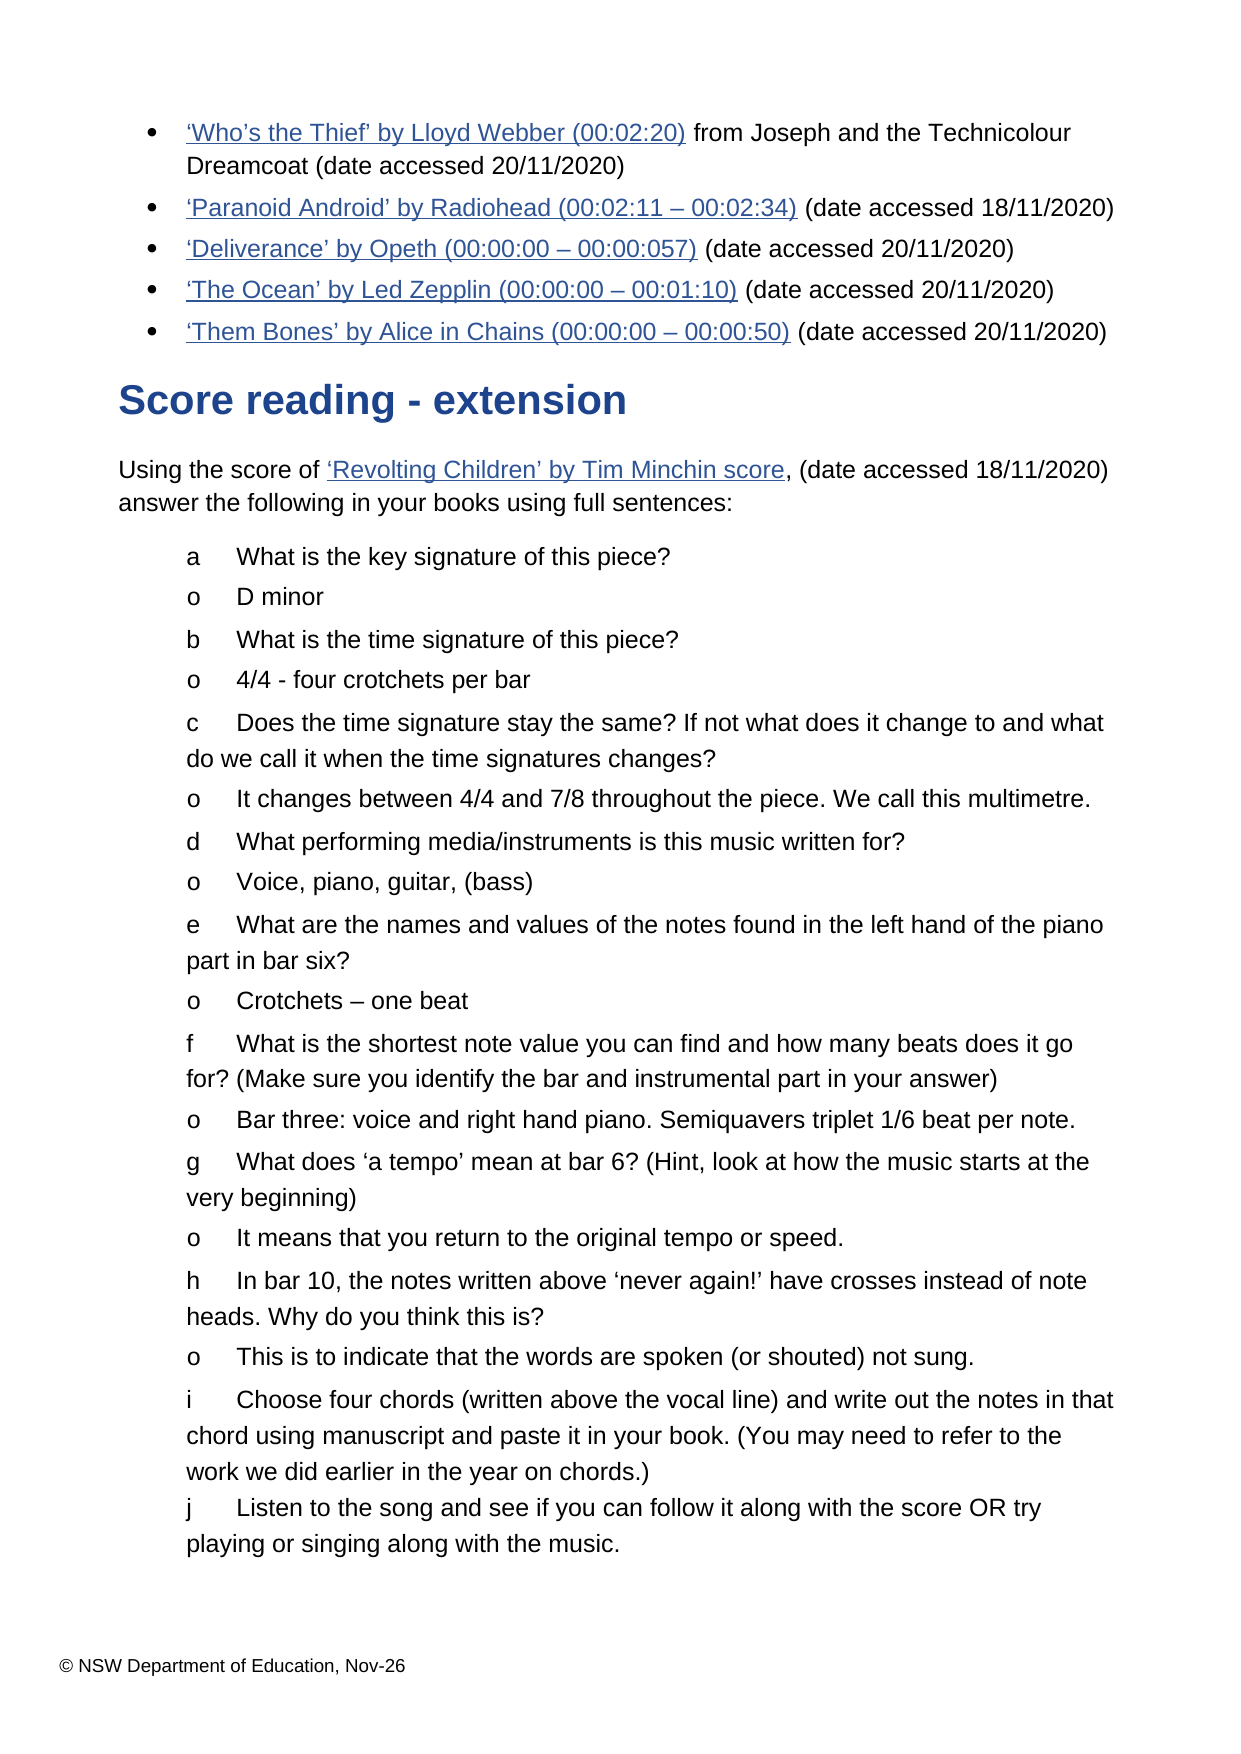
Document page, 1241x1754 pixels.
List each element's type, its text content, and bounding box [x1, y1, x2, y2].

list D minor [186, 582, 1122, 613]
list What is the shortest note value you can find and how many beats does it go for? (Make sure you identify the bar and instrumental part in your answer) [186, 1028, 1122, 1093]
list It means that you return to the original tempo or speed. [186, 1223, 1122, 1254]
list What does ‘a tempo’ mean at bar 6? (Hint, look at how the music starts at the very beginning) [186, 1147, 1122, 1212]
list Voice, piano, guitar, (bass) [186, 867, 1122, 898]
list Choose four chords (written above the vocal line) and write out the notes in that chord using manuscript and paste it in your book. (You may need to refer to the work we did earlier in the year on chords.) [186, 1385, 1122, 1486]
list It changes between 4/4 and 7/8 throughout the piece. We call this multimetre. [186, 784, 1122, 815]
subtitle Using the score of ‘Revolting Children’ by Tim Minchin score, (date accessed 18/11/2020) answer the following in your books using full sentences: [118, 455, 1122, 517]
list ‘The Ocean’ by Led Zepplin (00:00:00 – 00:01:10) (date accessed 20/11/2020) [148, 276, 1122, 304]
list Does the time signature stay the same? If not what does it change to and what do we call it when the time signatures changes? [186, 708, 1122, 773]
subtitle Score reading - extension [118, 375, 1122, 423]
list ‘Who’s the Thief’ by Lloyd Webber (00:02:20) from Joseph and the Technicolour Dreamcoat (date accessed 20/11/2020) [148, 118, 1122, 180]
list ‘Them Bones’ by Alice in Chains (00:00:00 – 00:00:50) (date accessed 20/11/2020) [148, 317, 1122, 346]
list ‘Deliverance’ by Opeth (00:00:00 – 00:00:057) (date accessed 20/11/2020) [148, 234, 1122, 263]
list Crotchets – one beat [186, 986, 1122, 1017]
list 4/4 - four crotchets per bar [186, 665, 1122, 696]
list What are the names and values of the notes found in the left hand of the piano part in bar six? [186, 910, 1122, 974]
list What is the key signature of this piece? [186, 542, 1122, 571]
list Listen to the song and see if you can follow it along with the score OR try playing or singing along with the music. [186, 1493, 1122, 1558]
list Bar three: voice and right hand piano. Semiquavers triplet 1/6 beat per note. [186, 1104, 1122, 1136]
list In bar 10, the notes written above ‘never again!’ have crosses instead of note heads. Why do you think this is? [186, 1266, 1122, 1331]
list This is to indicate that the words are spoken (or shouted) not sung. [186, 1342, 1122, 1373]
list ‘Paranoid Android’ by Radiohead (00:02:11 – 00:02:34) (date accessed 18/11/2020) [148, 193, 1122, 221]
list What is the time signature of this piece? [186, 625, 1122, 654]
list What performing media/instruments is this music written for? [186, 827, 1122, 856]
